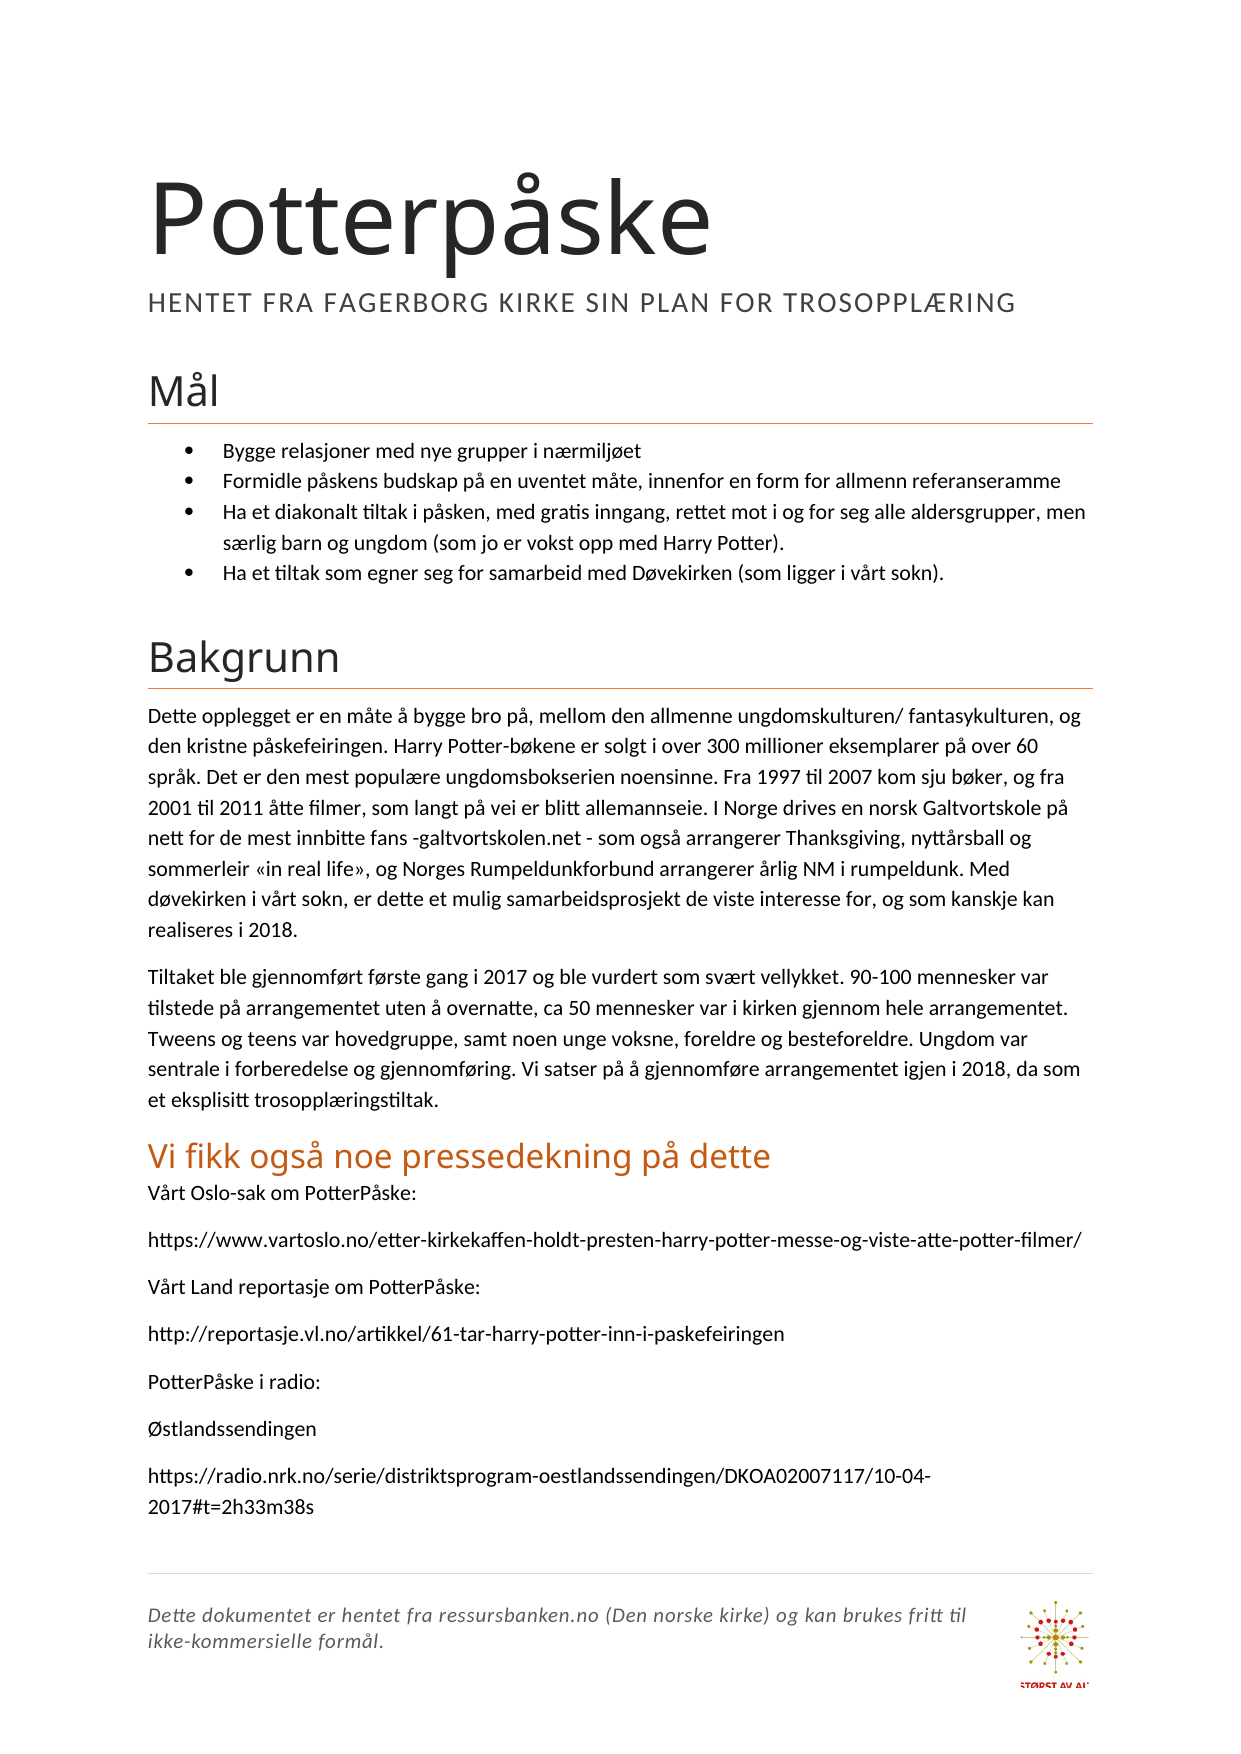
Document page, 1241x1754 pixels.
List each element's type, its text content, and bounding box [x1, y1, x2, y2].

list Bygge relasjoner med nye grupper i nærmiljøet [185, 437, 1093, 463]
text Tiltaket ble gjennomført første gang i 2017 og ble vurdert som svært vellykket. 90-100 mennesker var tilstede på arrangementet uten å overnatte, ca 50 mennesker var i kirken gjennom hele arrangementet. Tweens og teens var hovedgruppe, samt noen unge voksne, foreldre og besteforeldre. Ungdom var sentrale i forberedelse og gjennomføring. Vi satser på å gjennomføre arrangementet igjen i 2018, da som et eksplisitt trosopplæringstiltak. [148, 963, 1093, 1113]
title Potterpåske [148, 148, 1093, 284]
subtitle Mål [148, 362, 1093, 423]
text https://www.vartoslo.no/etter-kirkekaffen-holdt-presten-harry-potter-messe-og-viste-atte-potter-filmer/ [148, 1226, 1093, 1253]
picture [1019, 1601, 1089, 1686]
text Vårt Oslo-sak om PotterPåske: [148, 1179, 1093, 1205]
text http://reportasje.vl.no/artikkel/61-tar-harry-potter-inn-i-paskefeiringen [148, 1321, 1093, 1347]
list Ha et tiltak som egner seg for samarbeid med Døvekirken (som ligger i vårt sokn). [185, 559, 1093, 586]
text Østlandssendingen [148, 1415, 1093, 1442]
text Dette opplegget er en måte å bygge bro på, mellom den allmenne ungdomskulturen/ fantasykulturen, og den kristne påskefeiringen. Harry Potter-bøkene er solgt i over 300 millioner eksemplarer på over 60 språk. Det er den mest populære ungdomsbokserien noensinne. Fra 1997 til 2007 kom sju bøker, og fra 2001 til 2011 åtte filmer, som langt på vei er blitt allemannseie. I Norge drives en norsk Galtvortskole på nett for de mest innbitte fans -galtvortskolen.net - som også arrangerer Thanksgiving, nyttårsball og sommerleir «in real life», og Norges Rumpeldunkforbund arrangerer årlig NM i rumpeldunk. Med døvekirken i vårt sokn, er dette et mulig samarbeidsprosjekt de viste interesse for, og som kanskje kan realiseres i 2018. [148, 702, 1093, 943]
text https://radio.nrk.no/serie/distriktsprogram-oestlandssendingen/DKOA02007117/10-04-2017#t=2h33m38s [148, 1462, 1093, 1520]
list Ha et diakonalt tiltak i påsken, med gratis inngang, rettet mot i og for seg alle aldersgrupper, men særlig barn og ungdom (som jo er vokst opp med Harry Potter). [185, 498, 1093, 555]
subtitle Vi fikk også noe pressedekning på dette [148, 1133, 1093, 1179]
subtitle Bakgrunn [148, 627, 1093, 688]
text Vårt Land reportasje om PotterPåske: [148, 1273, 1093, 1300]
list Formidle påskens budskap på en uventet måte, innenfor en form for allmenn referanseramme [185, 467, 1093, 494]
text PotterPåske i radio: [148, 1368, 1093, 1394]
subtitle Hentet fra Fagerborg kirke sin plan for trosopplæring [148, 284, 1093, 319]
